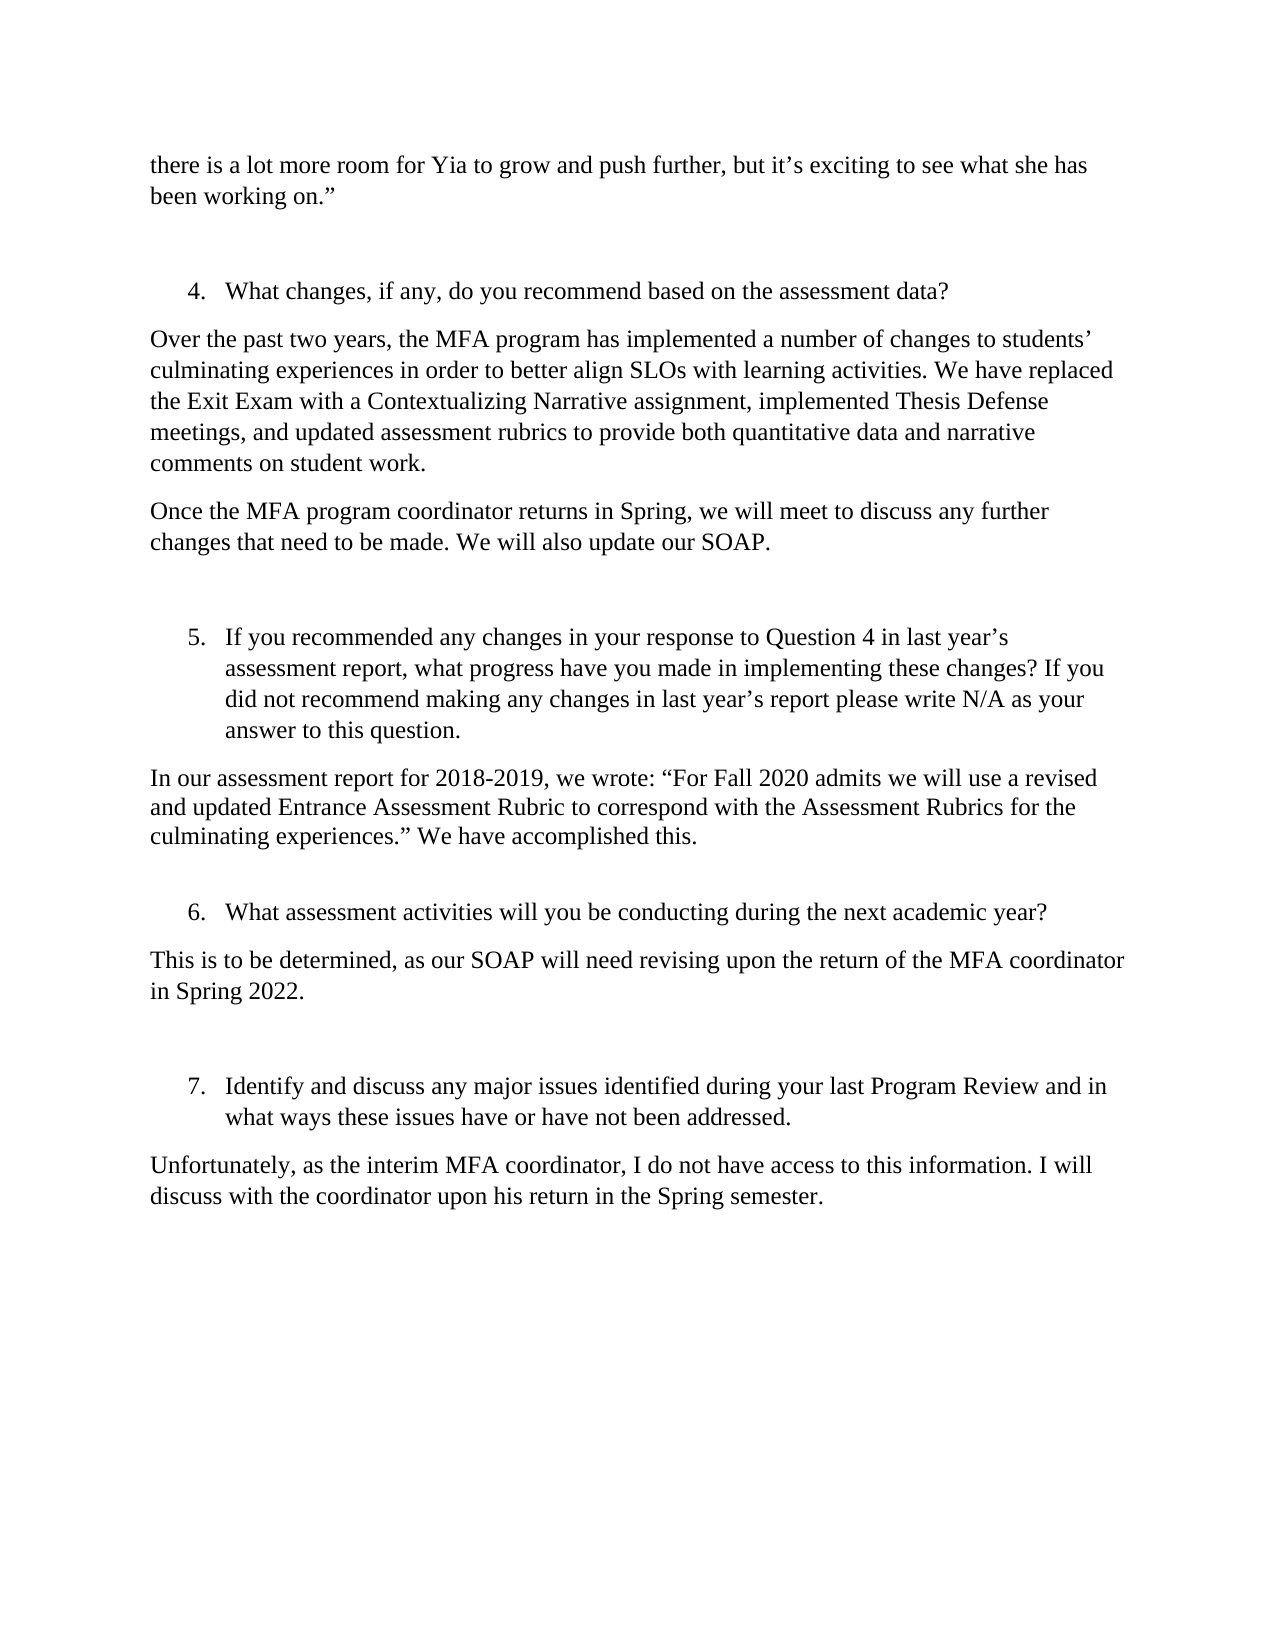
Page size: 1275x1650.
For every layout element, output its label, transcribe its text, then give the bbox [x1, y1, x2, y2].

text Over the past two years, the MFA program has implemented a number of changes to students’ culminating experiences in order to better align SLOs with learning activities. We have replaced the Exit Exam with a Contextualizing Narrative assignment, implemented Thesis Defense meetings, and updated assessment rubrics to provide both quantitative data and narrative comments on student work. [150, 324, 1125, 477]
text This is to be determined, as our SOAP will need revising upon the return of the MFA coordinator in Spring 2022. [150, 945, 1125, 1005]
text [150, 150, 1125, 210]
text In our assessment report for 2018-2019, we wrote: “For Fall 2020 admits we will use a revised and updated Entrance Assessment Rubric to correspond with the Assessment Rubrics for the culminating experiences.” We have accomplished this. [150, 763, 1125, 849]
list What assessment activities will you be conducting during the next academic year? [187, 897, 1125, 926]
text Once the MFA program coordinator returns in Spring, we will meet to discuss any further changes that need to be made. We will also update our SOAP. [150, 496, 1125, 556]
list What changes, if any, do you recommend based on the assessment data? [187, 276, 1125, 305]
text Unfortunately, as the interim MFA coordinator, I do not have access to this information. I will discuss with the coordinator upon his return in the Spring semester. [150, 1150, 1125, 1210]
list Identify and discuss any major issues identified during your last Program Review and in what ways these issues have or have not been addressed. [187, 1071, 1125, 1131]
list If you recommended any changes in your response to Question 4 in last year’s assessment report, what progress have you made in implementing these changes? If you did not recommend making any changes in last year’s report please write N/A as your answer to this question. [187, 622, 1125, 744]
